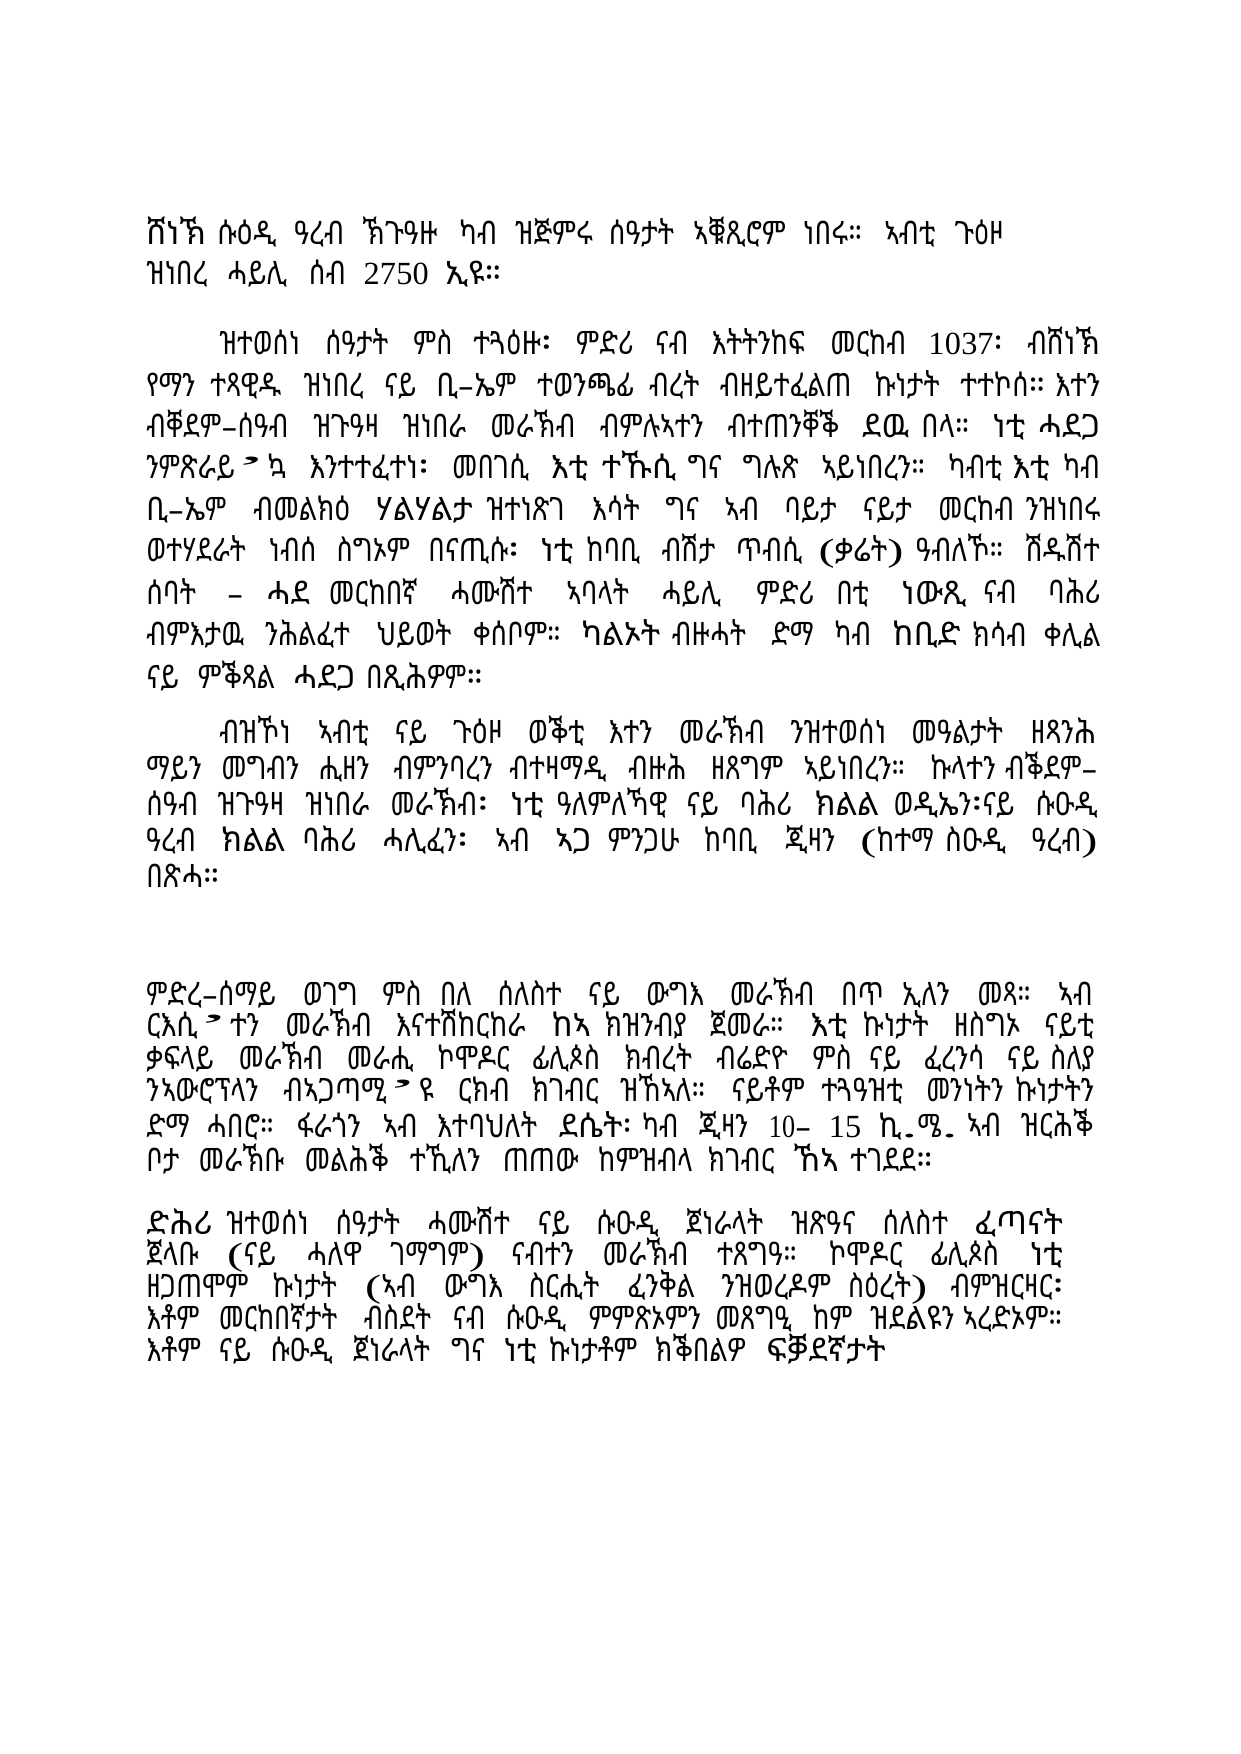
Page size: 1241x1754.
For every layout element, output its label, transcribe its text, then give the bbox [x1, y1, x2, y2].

text ምድረ-ሰማይ ወገግ ምስ በለ ሰለስተ ናይ ውግእ መራኽብ በጥ ኢለን መጻ። ኣብ ርእሲ’ተን መራኽብ እናተሽከርከራ ከኣ ክዝንብያ ጀመራ። እቲ ኩነታት ዘስግኦ ናይቲ ቃፍላይ መራኽብ መራሒ ኮሞዶር ፊሊጶስ ክብረት ብሬድዮ ምስ ናይ ፈረንሳ ናይ ስለያ ንኣውሮፕላን ብኣጋጣሚ’ዩ ርክብ ክገብር ዝኸኣለ። ናይቶም ተጓዓዝቲ መንነትን ኩነታትን ድማ ሓበሮ። ፋራጎን ኣብ እተባህለት ደሴት፡ ካብ ጂዛን 10- 15 ኪ.ሜ. ኣብ ዝርሕቕ ቦታ መራኽቡ መልሕቕ ተኺለን ጠጠው ከምዝብላ ክገብር ኸኣ ተገደደ። [146, 979, 1094, 1180]
text ድሕሪ ዝተወሰነ ሰዓታት ሓሙሽተ ናይ ሱዑዲ ጀነራላት ዝጽዓና ሰለስተ ፈጣናት ጀላቡ (ናይ ሓለዋ ገማግም) ናብተን መራኽብ ተጸግዓ። ኮሞዶር ፊሊጶስ ነቲ ዘጋጠሞም ኩነታት (ኣብ ውግእ ስርሒት ፈንቅል ንዝወረዶም ስዕረት) ብምዝርዛር፡ እቶም መርከበኛታት ብስደት ናብ ሱዑዲ ምምጽኦምን መጸግዒ ከም ዝደልዩን ኣረድኦም። እቶም ናይ ሱዑዲ ጀነራላት ግና ነቲ ኩነታቶም ክቕበልዎ ፍቓደኛታት [146, 1209, 1063, 1369]
text ዝነበረ ሓይሊ ሰብ 2750 ኢዩ። [146, 253, 1105, 292]
text ዝተወሰነ ሰዓታት ምስ ተጓዕዙ፡ ምድሪ ናብ እትትንከፍ መርከብ 1037፡ ብሸነኽ የማን ተጻዊዱ ዝነበረ ናይ ቢ-ኤም ተወንጫፊ ብረት ብዘይተፈልጠ ኩነታት ተተኮሰ። እተን ብቐደም-ሰዓብ ዝጉዓዛ ዝነበራ መራኽብ ብምሉኣተን ብተጠንቐቕ ደዉ በላ። ነቲ ሓደጋ ንምጽራይ’ኳ እንተተፈተነ፡ መበገሲ እቲ ተኹሲ ግና ግሉጽ ኣይነበረን። ካብቲ እቲ ካብ ቢ-ኤም ብመልክዕ ሃልሃልታ ዝተነጽገ እሳት ግና ኣብ ባይታ ናይታ መርከብ ንዝነበሩ ወተሃደራት ነብሰ ስግኦም በናጢሱ፡ ነቲ ከባቢ ብሽታ ጥብሲ (ቃሬት) ዓብለኾ። ሽዱሽተ ሰባት - ሓደ መርከበኛ ሓሙሽተ ኣባላት ሓይሊ ምድሪ በቲ ነውጺ ናብ ባሕሪ ብምእታዉ ንሕልፈተ ህይወት ቀሰቦም። ካልኦት ብዙሓት ድማ ካብ ከቢድ ክሳብ ቀሊል ናይ ምቕጻል ሓደጋ በጺሕዎም። [146, 324, 1101, 696]
text ብዝኾነ ኣብቲ ናይ ጉዕዞ ወቕቲ እተን መራኽብ ንዝተወሰነ መዓልታት ዘጻንሕ ማይን መግብን ሒዘን ብምንባረን ብተዛማዲ ብዙሕ ዘጸግም ኣይነበረን። ኩላተን ብቕደም- ሰዓብ ዝጉዓዛ ዝነበራ መራኽብ፡ ነቲ ዓለምለኻዊ ናይ ባሕሪ ክልል ወዲኤን፡ናይ ሱዑዲ ዓረብ ክልል ባሕሪ ሓሊፈን፡ ኣብ ኣጋ ምንጋሁ ከባቢ ጂዛን (ከተማ ስዑዲ ዓረብ) በጽሓ። [146, 715, 1098, 896]
text ሸነኽ ሱዕዲ ዓረብ ኽጉዓዙ ካብ ዝጅምሩ ሰዓታት ኣቑጺሮም ነበሩ። ኣብቲ ጉዕዞ [146, 213, 1105, 253]
